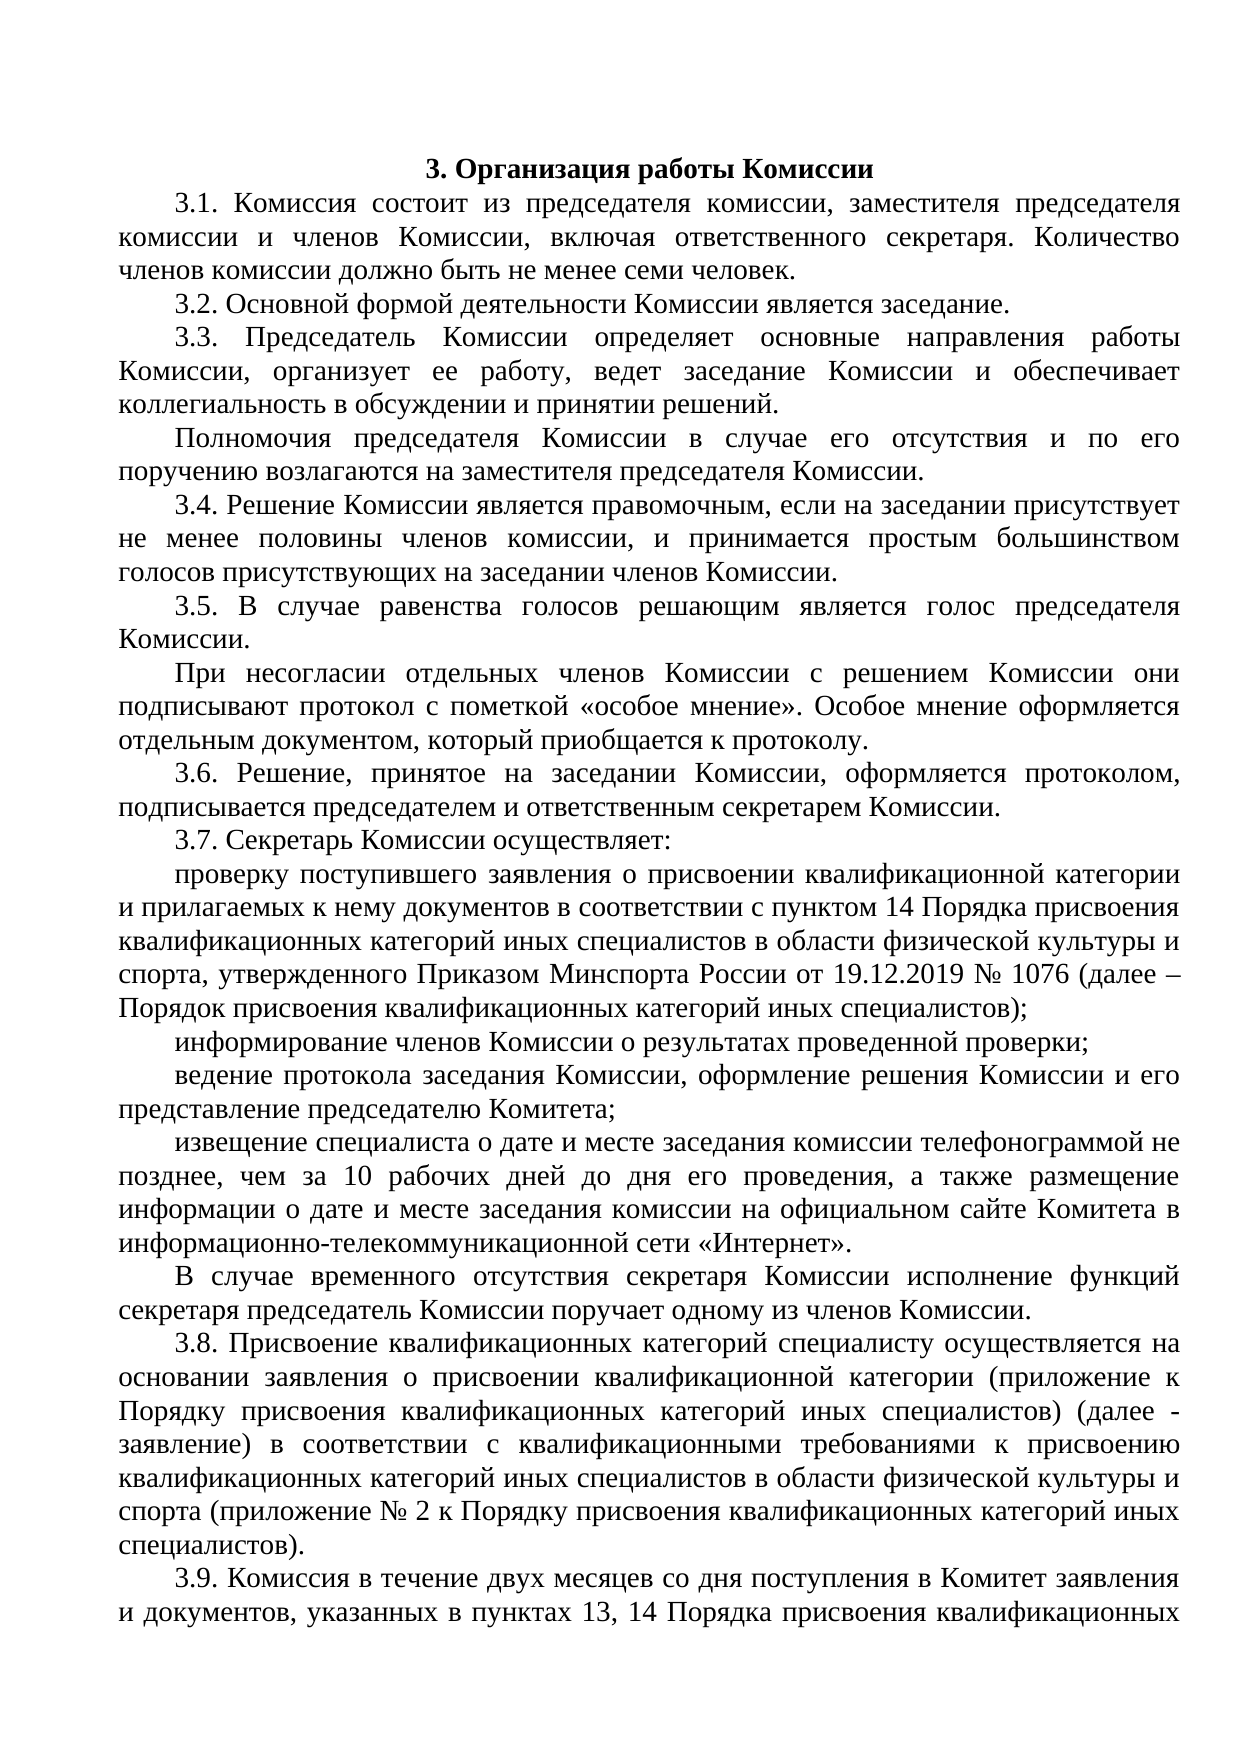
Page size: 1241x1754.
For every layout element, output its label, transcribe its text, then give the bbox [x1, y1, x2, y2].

text ведение протокола заседания Комиссии, оформление решения Комиссии и его представление председателю Комитета; [118, 1057, 1181, 1124]
text извещение специалиста о дате и месте заседания комиссии телефонограммой не позднее, чем за 10 рабочих дней до дня его проведения, а также размещение информации о дате и месте заседания комиссии на официальном сайте Комитета в информационно-телекоммуникационной сети «Интернет». [118, 1124, 1181, 1258]
text 3.8. Присвоение квалификационных категорий специалисту осуществляется на основании заявления о присвоении квалификационной категории (приложение к Порядку присвоения квалификационных категорий иных специалистов) (далее - заявление) в соответствии с квалификационными требованиями к присвоению квалификационных категорий иных специалистов в области физической культуры и спорта (приложение № 2 к Порядку присвоения квалификационных категорий иных специалистов). [118, 1326, 1181, 1560]
text 3.2. Основной формой деятельности Комиссии является заседание. [118, 286, 1181, 319]
text 3.1. Комиссия состоит из председателя комиссии, заместителя председателя комиссии и членов Комиссии, включая ответственного секретаря. Количество членов комиссии должно быть не менее семи человек. [118, 185, 1181, 286]
text 3.4. Решение Комиссии является правомочным, если на заседании присутствует не менее половины членов комиссии, и принимается простым большинством голосов присутствующих на заседании членов Комиссии. [118, 487, 1181, 588]
text При несогласии отдельных членов Комиссии с решением Комиссии они подписывают протокол с пометкой «особое мнение». Особое мнение оформляется отдельным документом, который приобщается к протоколу. [118, 655, 1181, 755]
text 3.3. Председатель Комиссии определяет основные направления работы Комиссии, организует ее работу, ведет заседание Комиссии и обеспечивает коллегиальность в обсуждении и принятии решений. [118, 319, 1181, 420]
text 3.5. В случае равенства голосов решающим является голос председателя Комиссии. [118, 588, 1181, 655]
text 3.7. Секретарь Комиссии осуществляет: [118, 822, 1181, 856]
text 3. Организация работы Комиссии [118, 152, 1181, 185]
text информирование членов Комиссии о результатах проведенной проверки; [118, 1024, 1181, 1057]
text 3.6. Решение, принятое на заседании Комиссии, оформляется протоколом, подписывается председателем и ответственным секретарем Комиссии. [118, 755, 1181, 822]
text В случае временного отсутствия секретаря Комиссии исполнение функций секретаря председатель Комиссии поручает одному из членов Комиссии. [118, 1258, 1181, 1326]
text проверку поступившего заявления о присвоении квалификационной категории и прилагаемых к нему документов в соответствии с пунктом 14 Порядка присвоения квалификационных категорий иных специалистов в области физической культуры и спорта, утвержденного Приказом Минспорта России от 19.12.2019 № 1076 (далее – Порядок присвоения квалификационных категорий иных специалистов); [118, 856, 1181, 1024]
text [118, 1560, 1181, 1627]
text Полномочия председателя Комиссии в случае его отсутствия и по его поручению возлагаются на заместителя председателя Комиссии. [118, 420, 1181, 487]
